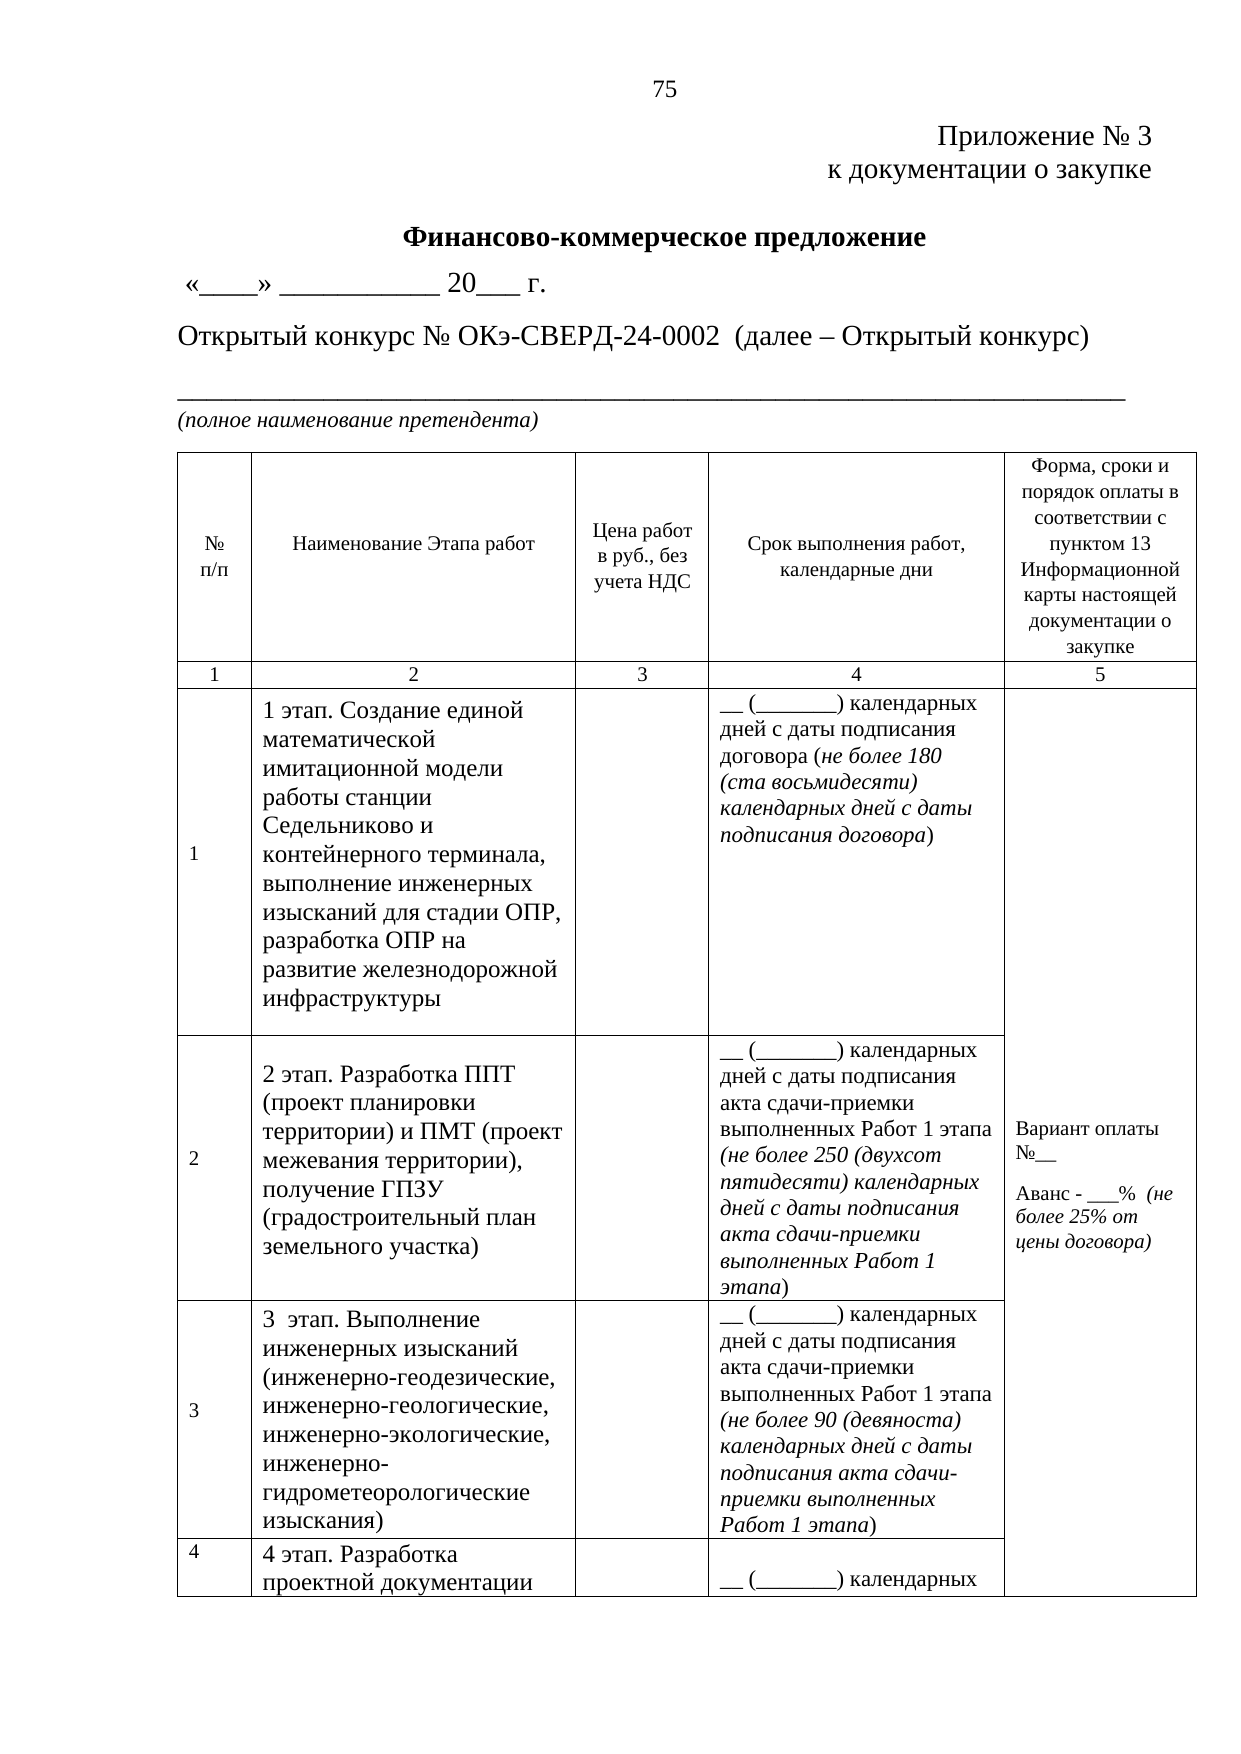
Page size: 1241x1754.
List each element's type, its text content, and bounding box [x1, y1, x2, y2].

table_header Цена работ в руб., без учета НДС [576, 453, 708, 661]
text Финансово-коммерческое предложение [177, 219, 1152, 252]
table_cell 5 [1005, 662, 1196, 688]
text _________________________________________________________________ [177, 370, 1152, 404]
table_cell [709, 1539, 1004, 1596]
table_cell 1 этап. Создание единой математической имитационной модели работы станции Седельниково и контейнерного терминала, выполнение инженерных изысканий для стадии ОПР, разработка ОПР на развитие железнодорожной инфраструктуры [252, 689, 575, 1035]
table_header Наименование Этапа работ [252, 453, 575, 661]
table_cell 2 [252, 662, 575, 688]
table_cell __ (_______) календарных дней с даты подписания договора (не более 180 (ста восьмидесяти) календарных дней с даты подписания договора) [709, 689, 1004, 1035]
table_cell 4 [709, 662, 1004, 688]
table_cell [252, 1539, 575, 1596]
table_header Срок выполнения работ, календарные дни [709, 453, 1004, 661]
table_cell [576, 1301, 708, 1538]
table_cell 3 этап. Выполнение инженерных изысканий (инженерно-геодезические, инженерно-геологические, инженерно-экологические, инженерно-гидрометеорологические изыскания) [252, 1301, 575, 1538]
table_cell 1 [178, 689, 251, 1035]
table_cell 2 этап. Разработка ППТ (проект планировки территории) и ПМТ (проект межевания территории), получение ГПЗУ (градостроительный план земельного участка) [252, 1036, 575, 1299]
table_cell [576, 689, 708, 1035]
table_cell 3 [576, 662, 708, 688]
text (полное наименование претендента) [177, 407, 1152, 433]
table_cell __ (_______) календарных дней с даты подписания акта сдачи-приемки выполненных Работ 1 этапа (не более 90 (девяноста) календарных дней с даты подписания акта сдачи-приемки выполненных Работ 1 этапа) [709, 1301, 1004, 1538]
table_header № п/п [178, 453, 251, 661]
table_cell 3 [178, 1301, 251, 1538]
table_cell [576, 1539, 708, 1596]
table_cell 2 [178, 1036, 251, 1299]
table_cell 1 [178, 662, 251, 688]
text Приложение № 3 [177, 118, 1152, 152]
text к документации о закупке [177, 152, 1152, 185]
table_cell [576, 1036, 708, 1299]
table_cell 4 [178, 1539, 251, 1596]
text «____» ___________ 20___ г. [177, 265, 1152, 298]
table_header Форма, сроки и порядок оплаты в соответствии с пунктом 13 Информационной карты настоящей документации о закупке [1005, 453, 1196, 661]
text Открытый конкурс № ОКэ-СВЕРД-24-0002 (далее – Открытый конкурс) [177, 318, 1152, 351]
table_cell Вариант оплаты №__ Аванс - ___% (не более 25% от цены договора) [1005, 689, 1196, 1596]
